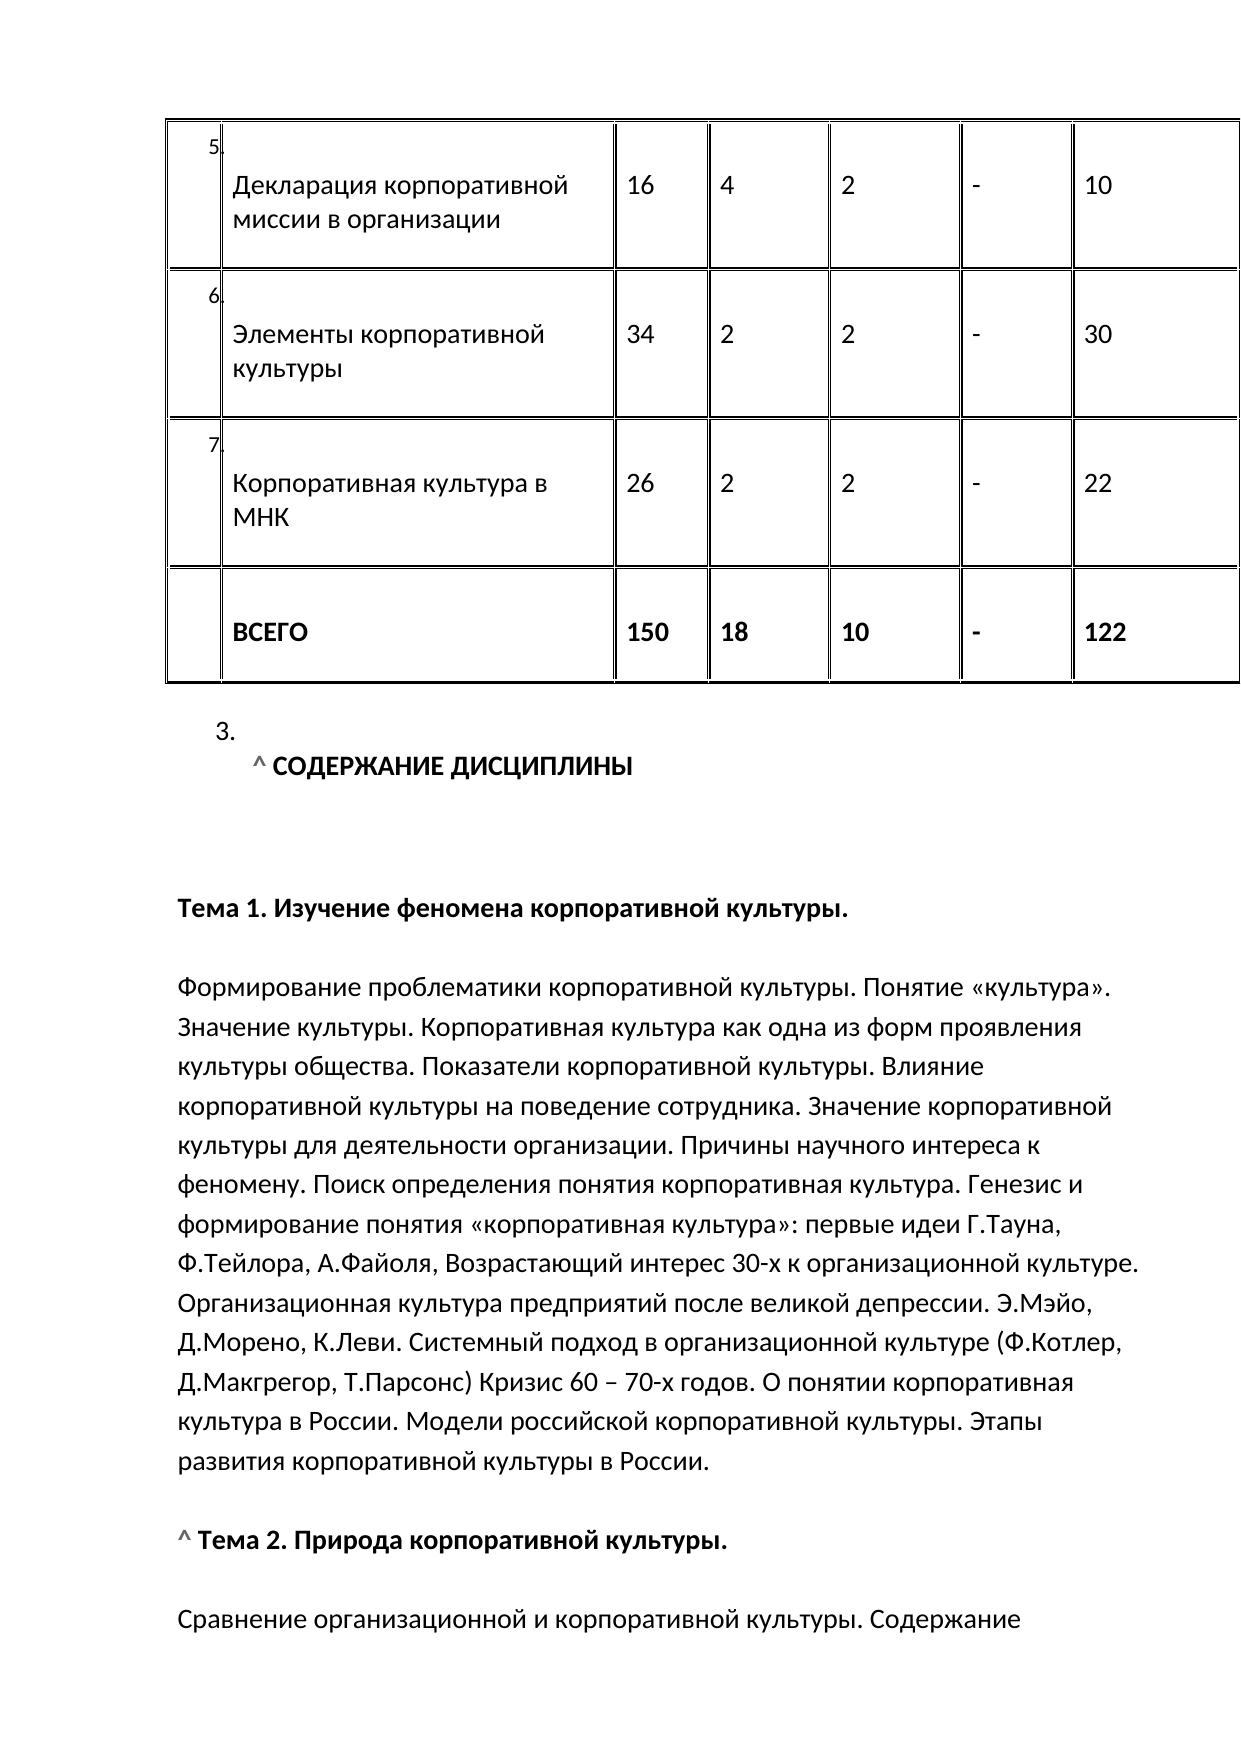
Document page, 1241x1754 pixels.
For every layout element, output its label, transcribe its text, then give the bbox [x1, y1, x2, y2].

list ^ СОДЕРЖАНИЕ ДИСЦИПЛИНЫ [215, 713, 1152, 782]
table_cell 30 [1075, 267, 1239, 416]
table_cell [168, 565, 221, 681]
table_cell 122 [1073, 565, 1239, 681]
table_cell 2 [711, 420, 828, 565]
table_cell [168, 122, 221, 267]
table_cell 4 [709, 122, 830, 267]
table_cell 2 [830, 120, 961, 267]
table_cell ВСЕГО [221, 565, 615, 681]
table_cell [168, 416, 220, 565]
table_cell 22 [1075, 416, 1239, 565]
table_cell - [961, 120, 1073, 267]
table_cell 2 [831, 420, 959, 565]
table_cell 26 [617, 420, 707, 565]
table_cell 150 [615, 565, 709, 681]
table_cell 2 [711, 271, 828, 416]
table_cell 10 [830, 565, 961, 681]
table_cell Корпоративная культура в МНК [223, 420, 613, 565]
table_cell 18 [709, 569, 830, 681]
table_cell [168, 267, 220, 416]
table_cell - [961, 565, 1073, 681]
table_cell Декларация корпоративной миссии в организации [221, 120, 615, 267]
table_cell 16 [615, 120, 709, 267]
table_cell 10 [1073, 122, 1239, 267]
table_cell 2 [831, 271, 959, 416]
table_cell - [963, 420, 1071, 565]
table_cell 34 [617, 271, 707, 416]
table_cell - [963, 271, 1071, 416]
table_cell Элементы корпоративной культуры [223, 271, 613, 416]
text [177, 811, 1152, 1635]
